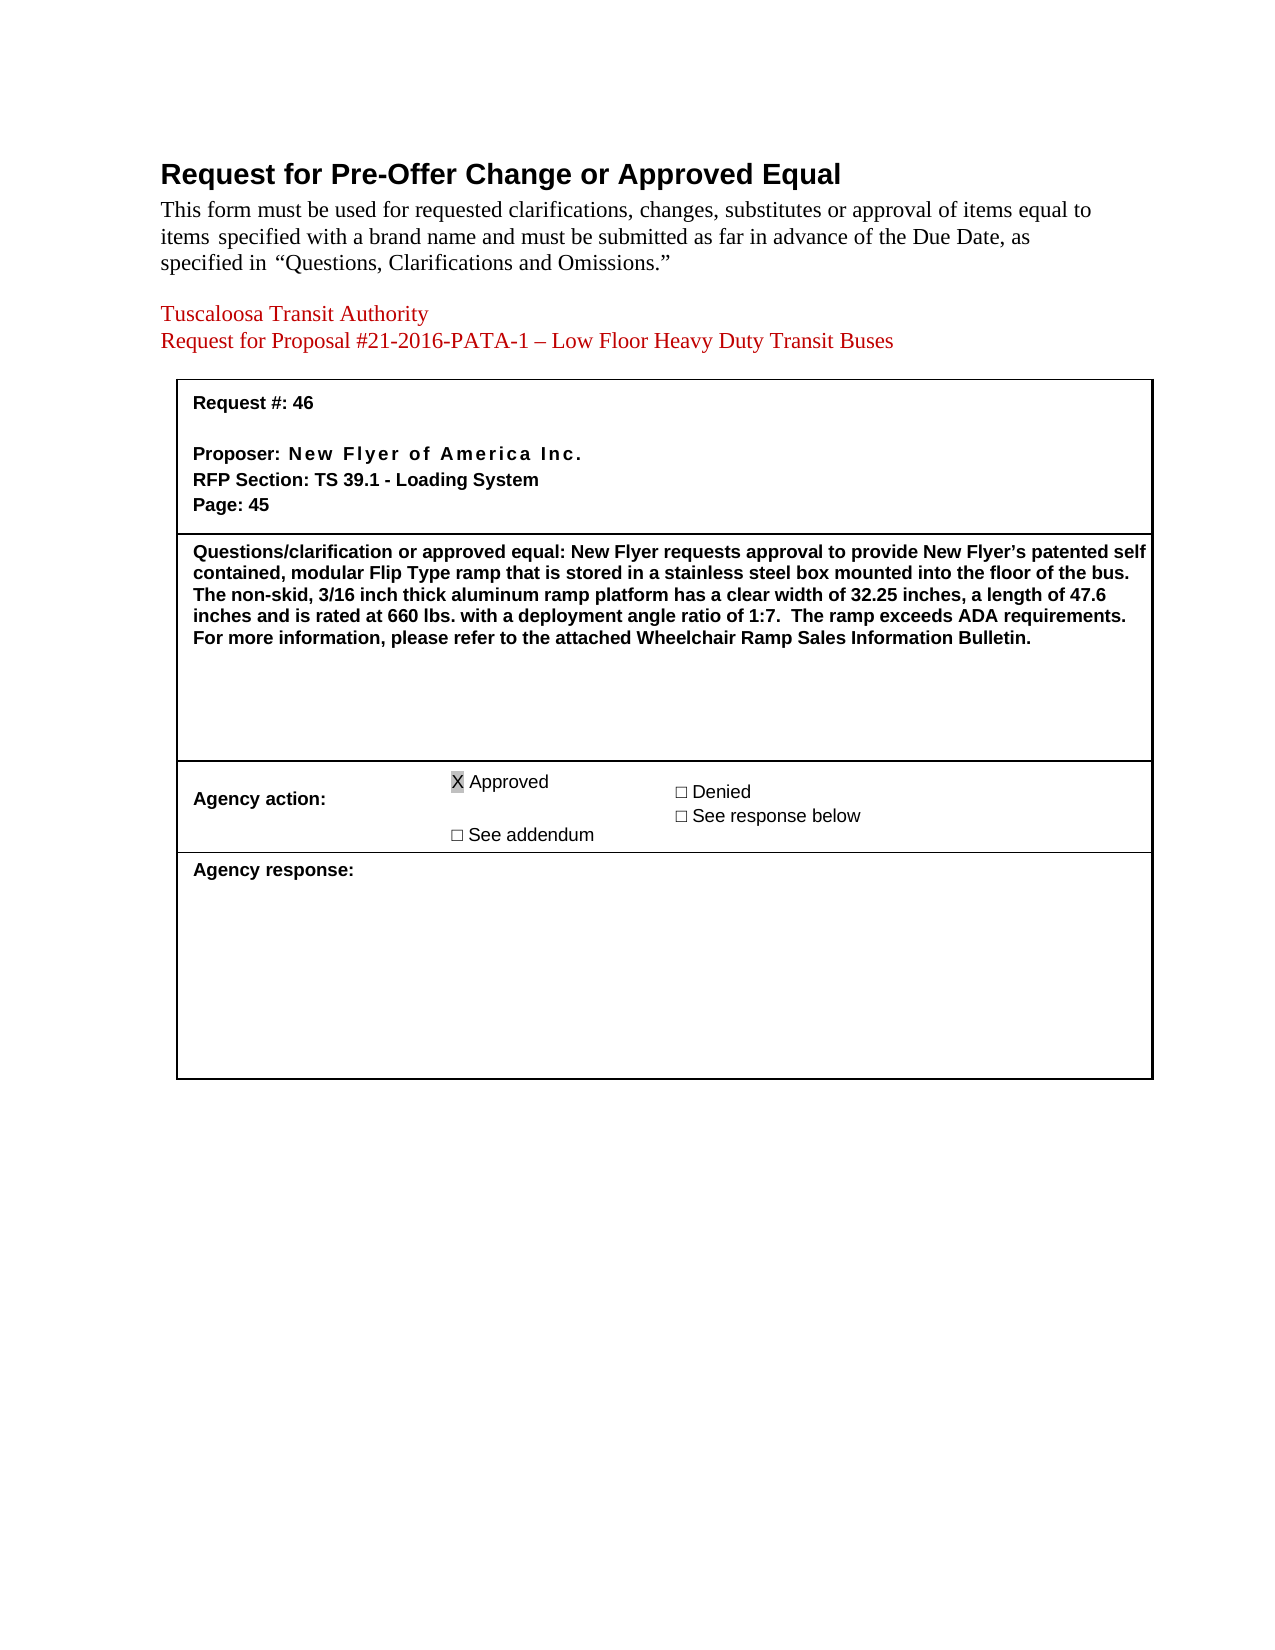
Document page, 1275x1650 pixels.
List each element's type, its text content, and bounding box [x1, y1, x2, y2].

text Request for Proposal #21-2016-PATA-1 – Low Floor Heavy Duty Transit Buses [160, 327, 1125, 353]
subtitle Request for Pre-Offer Change or Approved Equal [160, 157, 1125, 190]
text Tuscaloosa Transit Authority [160, 301, 1125, 327]
text This form must be used for requested clarifications, changes, substitutes or approval of items equal to items specified with a brand name and must be submitted as far in advance of the Due Date, as specified in “Questions, Clarifications and Omissions.” [160, 196, 1104, 275]
table_cell X Approved Agency action: □ Denied See response below See addendum [178, 762, 1151, 852]
table_cell Questions/clarification or approved equal: New Flyer requests approval to provide New Flyer’s patented self contained, modular Flip Type ramp that is stored in a stainless steel box mounted into the floor of the bus. The non-skid, 3/16 inch thick aluminum ramp platform has a clear width of 32.25 inches, a length of 47.6 inches and is rated at 660 lbs. with a deployment angle ratio of 1:7. The ramp exceeds ADA requirements. For more information, please refer to the attached Wheelchair Ramp Sales Information Bulletin. [178, 535, 1151, 760]
table_cell Agency response: [178, 853, 1151, 1078]
table_header Request #: 46 Proposer: New Flyer of America Inc. RFP Section: TS 39.1 - Loading System Page: 45 [178, 380, 1151, 533]
